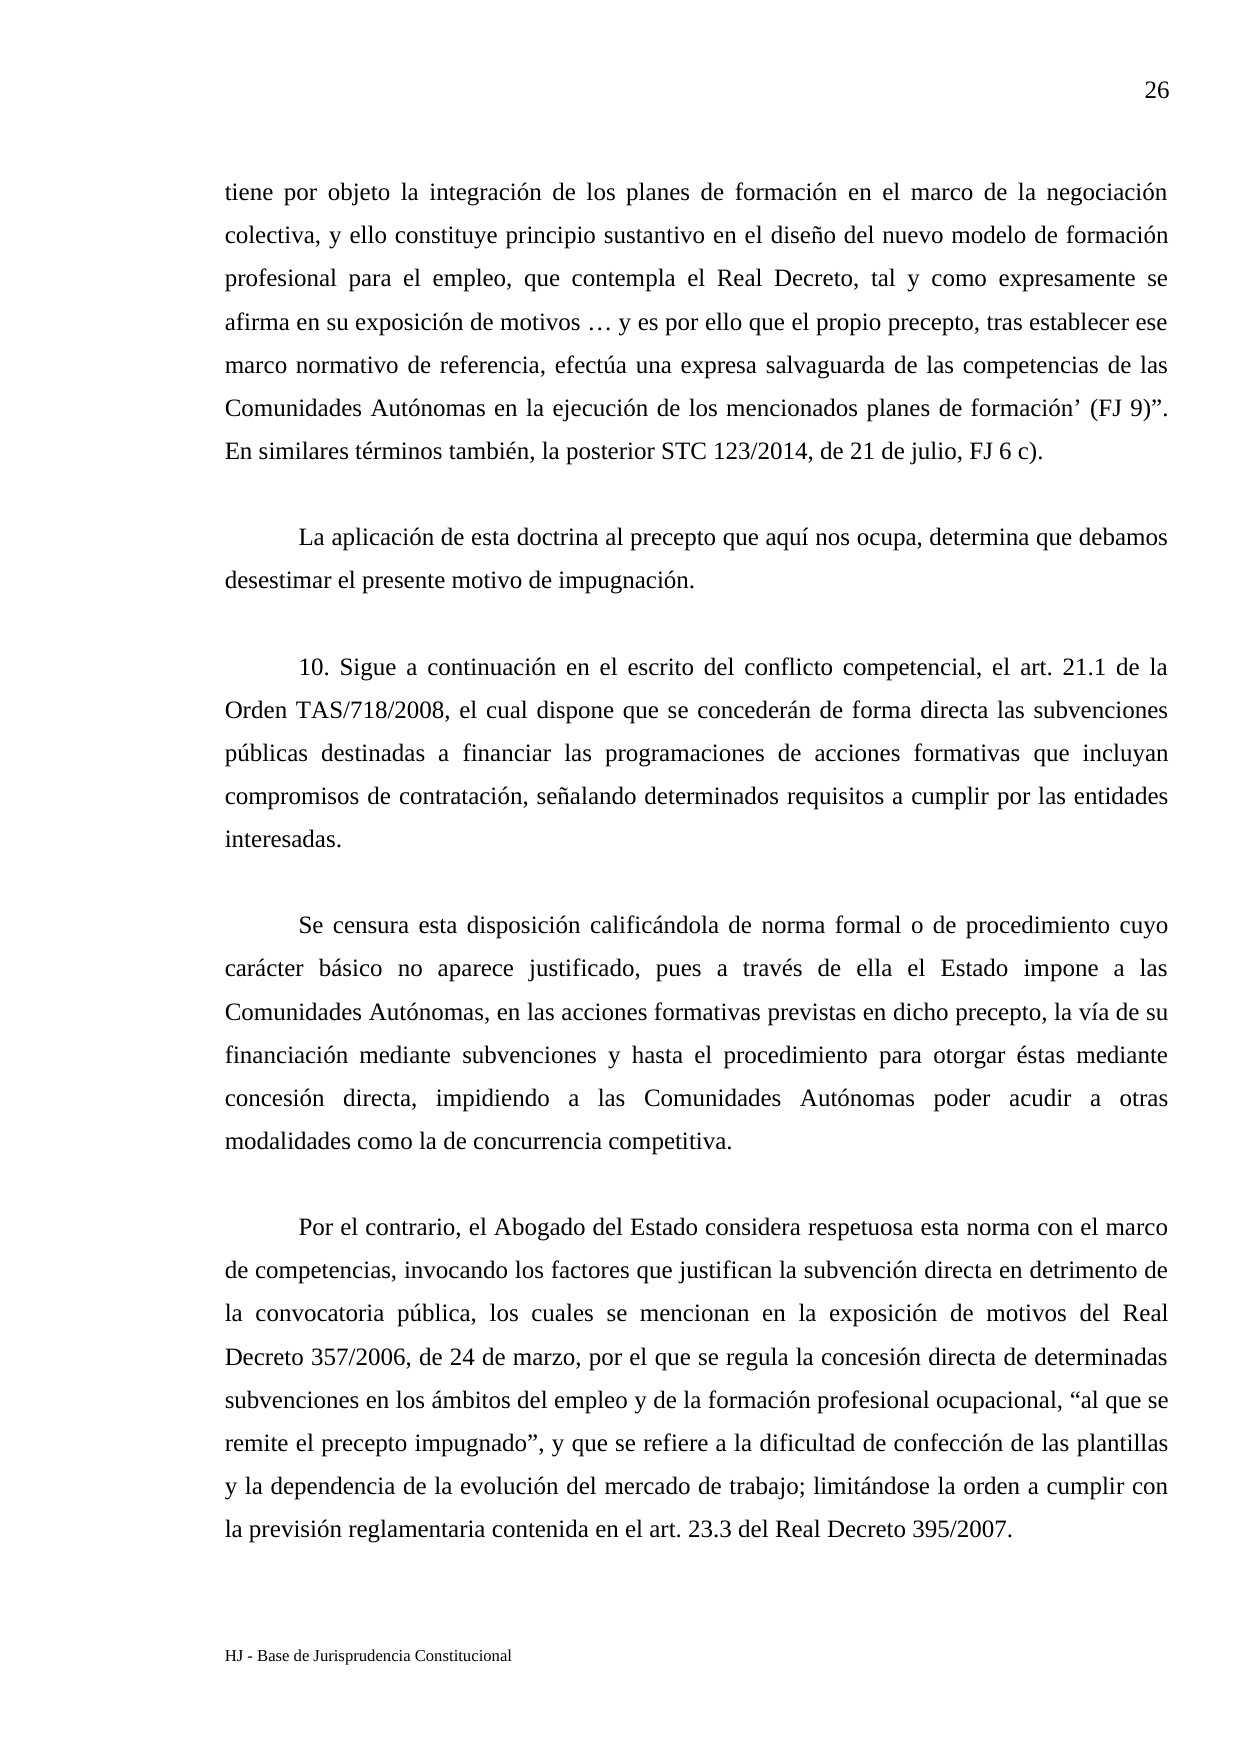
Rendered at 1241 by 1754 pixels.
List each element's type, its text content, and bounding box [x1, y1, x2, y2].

text Por el contrario, el Abogado del Estado considera respetuosa esta norma con el marco de competencias, invocando los factores que justifican la subvención directa en detrimento de la convocatoria pública, los cuales se mencionan en la exposición de motivos del Real Decreto 357/2006, de 24 de marzo, por el que se regula la concesión directa de determinadas subvenciones en los ámbitos del empleo y de la formación profesional ocupacional, “al que se remite el precepto impugnado”, y que se refiere a la dificultad de confección de las plantillas y la dependencia de la evolución del mercado de trabajo; limitándose la orden a cumplir con la previsión reglamentaria contenida en el art. 23.3 del Real Decreto 395/2007. [224, 1212, 1169, 1543]
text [224, 177, 1169, 465]
text 10. Sigue a continuación en el escrito del conflicto competencial, el art. 21.1 de la Orden TAS/718/2008, el cual dispone que se concederán de forma directa las subvenciones públicas destinadas a financiar las programaciones de acciones formativas que incluyan compromisos de contratación, señalando determinados requisitos a cumplir por las entidades interesadas. [224, 652, 1169, 853]
text La aplicación de esta doctrina al precepto que aquí nos ocupa, determina que debamos desestimar el presente motivo de impugnación. [224, 522, 1169, 594]
text Se censura esta disposición calificándola de norma formal o de procedimiento cuyo carácter básico no aparece justificado, pues a través de ella el Estado impone a las Comunidades Autónomas, en las acciones formativas previstas en dicho precepto, la vía de su financiación mediante subvenciones y hasta el procedimiento para otorgar éstas mediante concesión directa, impidiendo a las Comunidades Autónomas poder acudir a otras modalidades como la de concurrencia competitiva. [224, 910, 1169, 1155]
